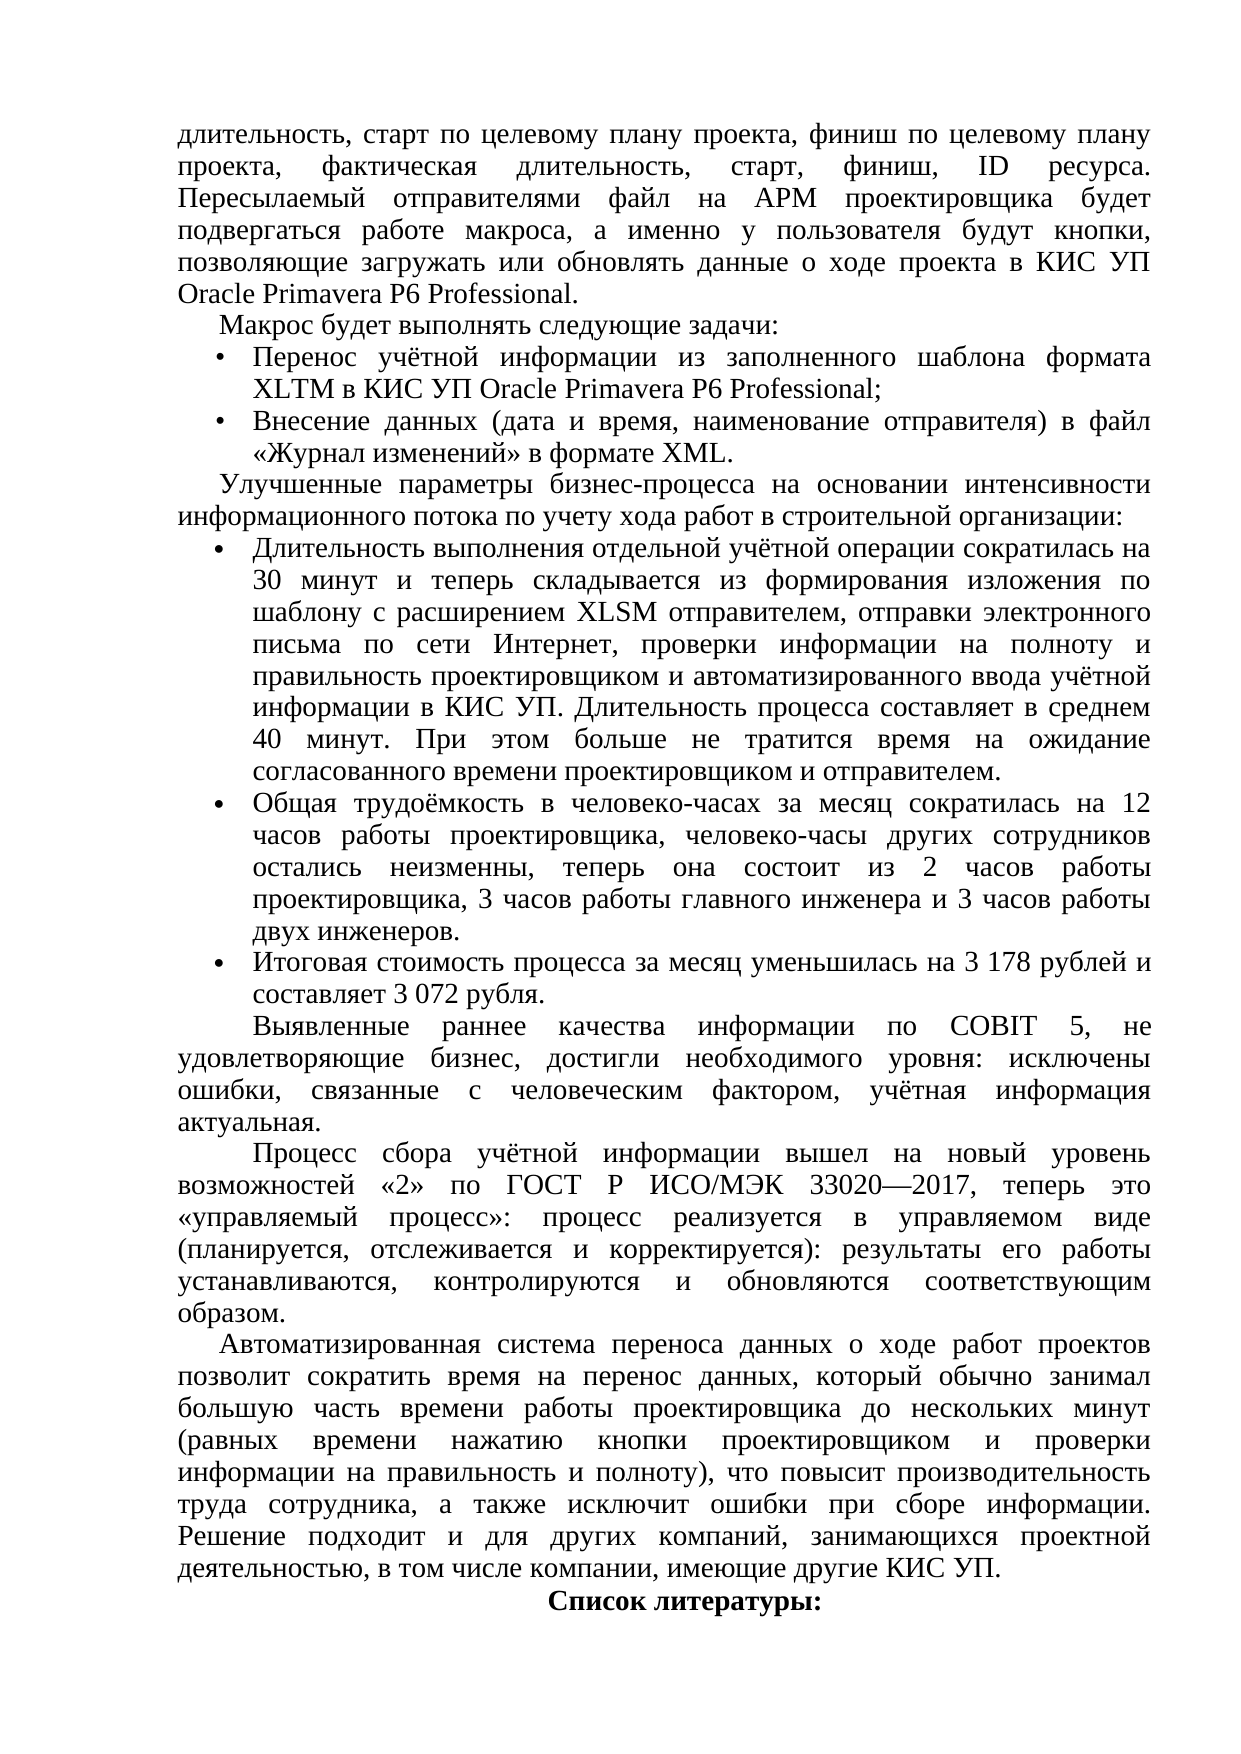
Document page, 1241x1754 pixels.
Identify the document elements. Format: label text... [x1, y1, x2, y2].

text Список литературы: [177, 1583, 1152, 1617]
text Автоматизированная система переноса данных о ходе работ проектов позволит сократить время на перенос данных, который обычно занимал большую часть времени работы проектировщика до нескольких минут (равных времени нажатию кнопки проектировщиком и проверки информации на правильность и полноту), что повысит производительность труда сотрудника, а также исключит ошибки при сборе информации. Решение подходит и для других компаний, занимающихся проектной деятельностью, в том числе компании, имеющие другие КИС УП. [177, 1328, 1152, 1583]
text Процесс сбора учётной информации вышел на новый уровень возможностей «2» по ГОСТ Р ИСО/МЭК 33020—2017, теперь это «управляемый процесс»: процесс реализуется в управляемом виде (планируется, отслеживается и корректируется): результаты его работы устанавливаются, контролируются и обновляются соответствующим образом. [177, 1137, 1152, 1328]
list Внесение данных (дата и время, наименование отправителя) в файл «Журнал изменений» в формате XML. [215, 405, 1152, 468]
text Макрос будет выполнять следующие задачи: [177, 309, 1152, 341]
text Выявленные раннее качества информации по COBIT 5, не удовлетворяющие бизнес, достигли необходимого уровня: исключены ошибки, связанные с человеческим фактором, учётная информация актуальная. [177, 1010, 1152, 1137]
list Итоговая стоимость процесса за месяц уменьшилась на 3 178 рублей и составляет 3 072 рубля. [215, 946, 1152, 1010]
list Длительность выполнения отдельной учётной операции сократилась на 30 минут и теперь складывается из формирования изложения по шаблону с расширением XLSM отправителем, отправки электронного письма по сети Интернет, проверки информации на полноту и правильность проектировщиком и автоматизированного ввода учётной информации в КИС УП. Длительность процесса составляет в среднем 40 минут. При этом больше не тратится время на ожидание согласованного времени проектировщиком и отправителем. [215, 532, 1152, 787]
list Общая трудоёмкость в человеко-часах за месяц сократилась на 12 часов работы проектировщика, человеко-часы других сотрудников остались неизменны, теперь она состоит из 2 часов работы проектировщика, 3 часов работы главного инженера и 3 часов работы двух инженеров. [215, 787, 1152, 946]
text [177, 118, 1152, 309]
list Перенос учётной информации из заполненного шаблона формата XLTM в КИС УП Oracle Primavera P6 Professional; [215, 341, 1152, 405]
text Улучшенные параметры бизнес-процесса на основании интенсивности информационного потока по учету хода работ в строительной организации: [177, 468, 1152, 532]
